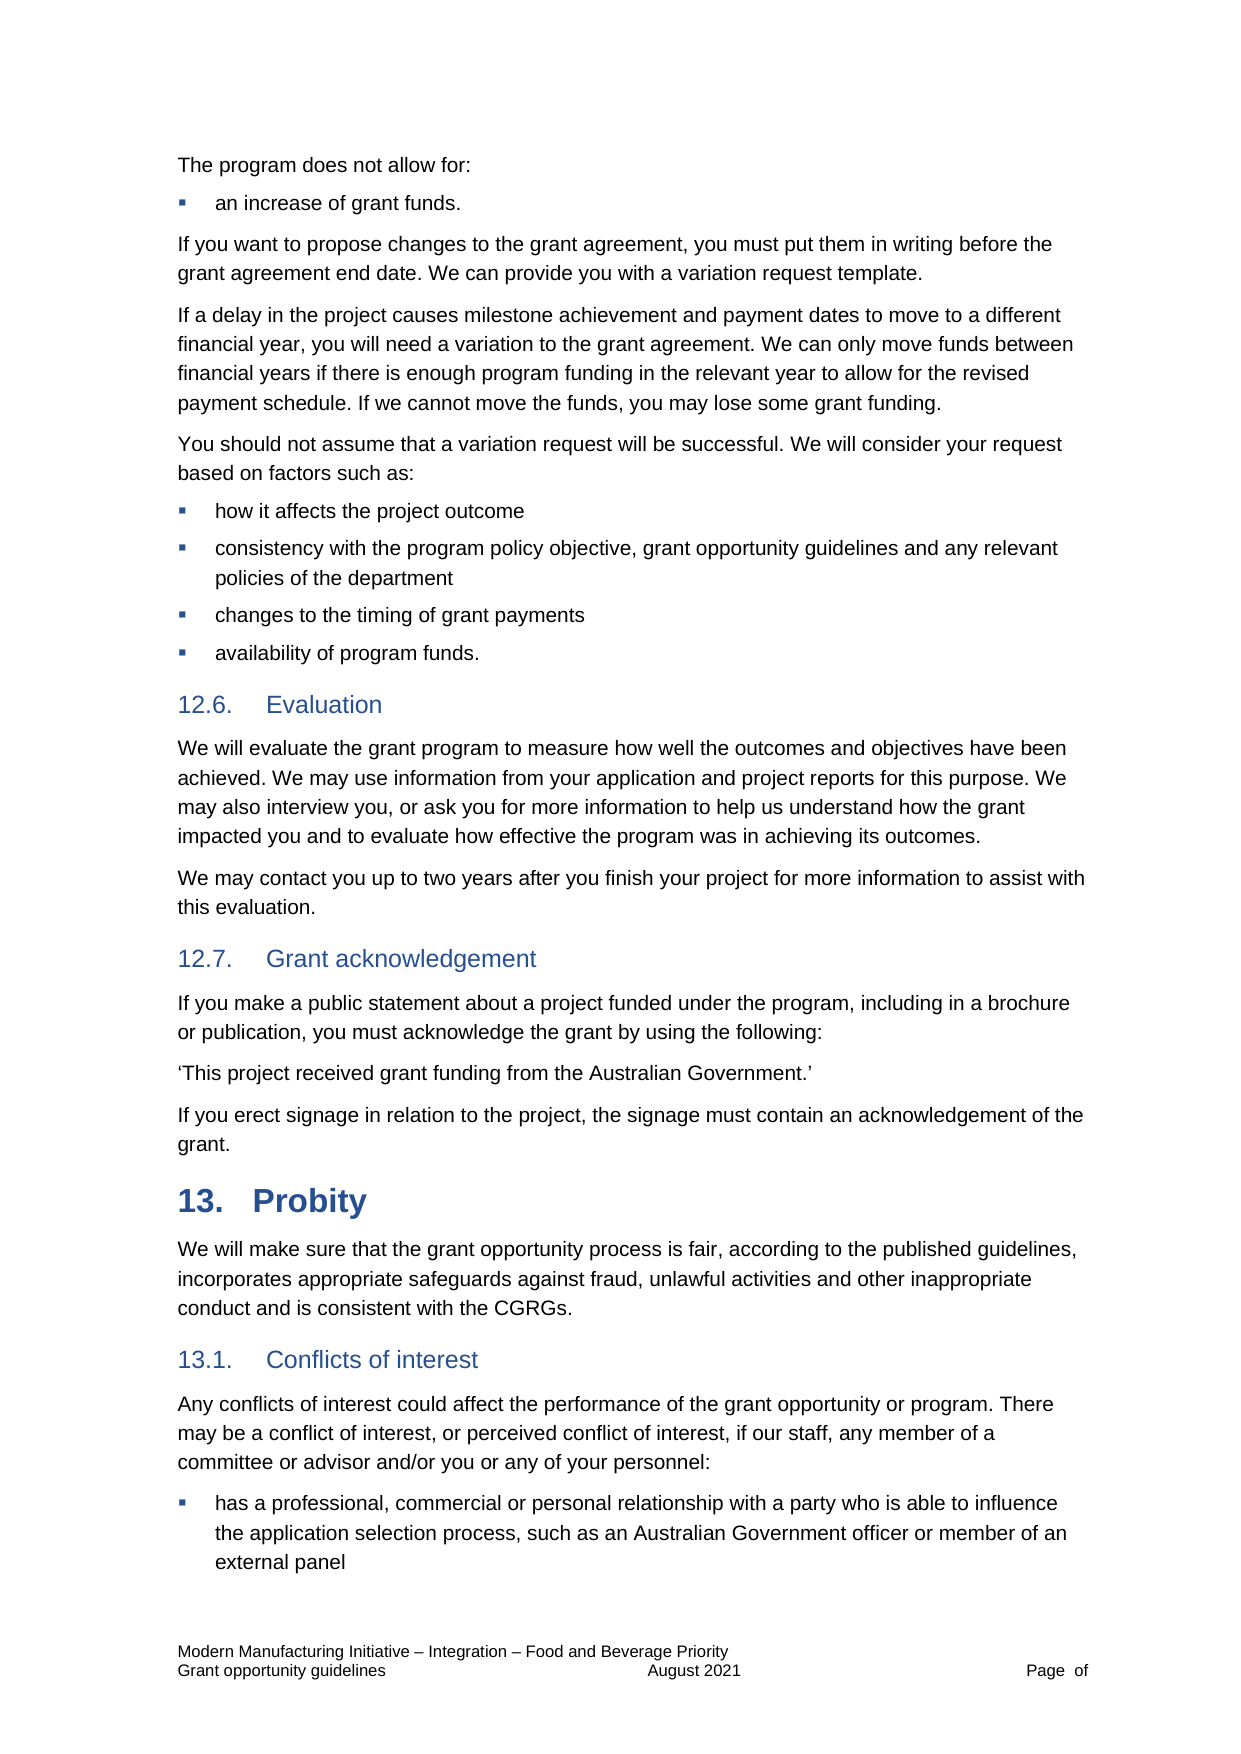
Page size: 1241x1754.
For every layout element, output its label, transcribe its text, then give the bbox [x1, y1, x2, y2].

subtitle Evaluation [177, 689, 1092, 718]
text We may contact you up to two years after you finish your project for more information to assist with this evaluation. [177, 860, 1092, 918]
list has a professional, commercial or personal relationship with a party who is able to influence the application selection process, such as an Australian Government officer or member of an external panel [177, 1486, 1092, 1574]
text ‘This project received grant funding from the Australian Government.’ [177, 1056, 1092, 1085]
subtitle Conflicts of interest [177, 1344, 1092, 1374]
list availability of program funds. [177, 635, 1092, 664]
text If you erect signage in relation to the project, the signage must contain an acknowledgement of the grant. [177, 1098, 1092, 1156]
list an increase of grant funds. [177, 185, 1092, 214]
text The program does not allow for: [177, 148, 1092, 177]
text We will make sure that the grant opportunity process is fair, according to the published guidelines, incorporates appropriate safeguards against fraud, unlawful activities and other inappropriate conduct and is consistent with the CGRGs. [177, 1232, 1092, 1319]
list changes to the timing of grant payments [177, 598, 1092, 627]
text You should not assume that a variation request will be successful. We will consider your request based on factors such as: [177, 427, 1092, 485]
text If you make a public statement about a project funded under the program, including in a brochure or publication, you must acknowledge the grant by using the following: [177, 985, 1092, 1043]
text We will evaluate the grant program to measure how well the outcomes and objectives have been achieved. We may use information from your application and project reports for this purpose. We may also interview you, or ask you for more information to help us understand how the grant impacted you and to evaluate how effective the program was in achieving its outcomes. [177, 731, 1092, 848]
list how it affects the project outcome [177, 493, 1092, 523]
subtitle Grant acknowledgement [177, 943, 1092, 973]
text Any conflicts of interest could affect the performance of the grant opportunity or program. There may be a conflict of interest, or perceived conflict of interest, if our staff, any member of a committee or advisor and/or you or any of your personnel: [177, 1386, 1092, 1474]
text If you want to propose changes to the grant agreement, you must put them in writing before the grant agreement end date. We can provide you with a variation request template. [177, 227, 1092, 285]
subtitle Probity [177, 1181, 1092, 1219]
text If a delay in the project causes milestone achievement and payment dates to move to a different financial year, you will need a variation to the grant agreement. We can only move funds between financial years if there is enough program funding in the relevant year to allow for the revised payment schedule. If we cannot move the funds, you may lose some grant funding. [177, 298, 1092, 414]
list consistency with the program policy objective, grant opportunity guidelines and any relevant policies of the department [177, 531, 1092, 589]
